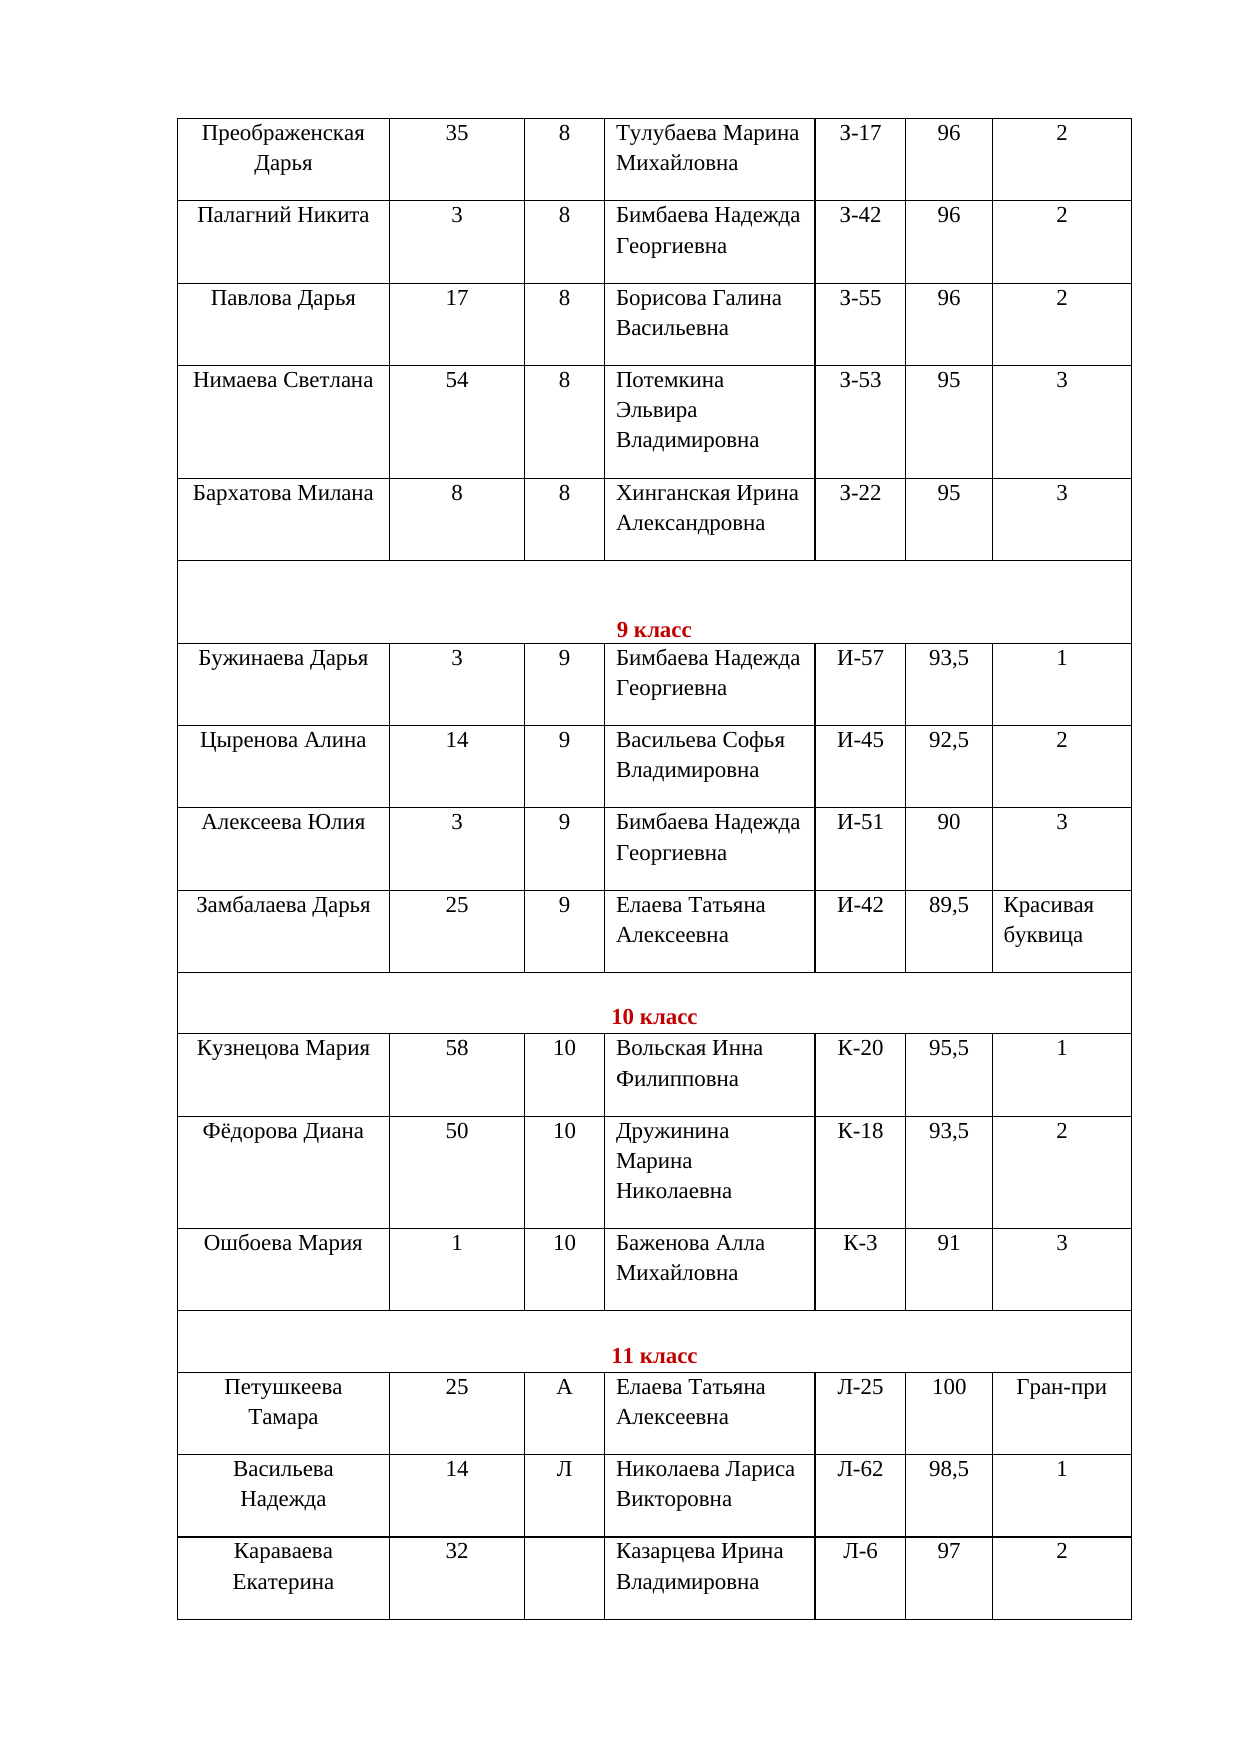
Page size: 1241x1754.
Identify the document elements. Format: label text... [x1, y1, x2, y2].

table_cell Бимбаева Надежда Георгиевна [605, 201, 814, 283]
table_cell 14 [390, 726, 524, 807]
table_cell Л [525, 1455, 604, 1536]
table_cell Дружинина Марина Николаевна [605, 1117, 814, 1228]
table_cell 9 [525, 644, 604, 725]
table_cell И-42 [816, 891, 905, 972]
table_cell Красивая буквица [993, 891, 1131, 972]
table_cell Л-6 [816, 1538, 905, 1619]
table_cell 1 [993, 644, 1131, 725]
table_cell Палагний Никита [178, 201, 389, 283]
table_cell К-18 [816, 1117, 905, 1228]
table_cell З-22 [816, 479, 905, 560]
table_cell Л-62 [816, 1455, 905, 1536]
table_cell [525, 1538, 604, 1619]
table_cell Бужинаева Дарья [178, 644, 389, 725]
table_cell Бимбаева Надежда Георгиевна [605, 644, 814, 725]
table_cell 1 [993, 1034, 1131, 1116]
table_cell Вольская Инна Филипповна [605, 1034, 814, 1116]
table_cell 10 класс [178, 973, 1131, 1033]
table_cell Васильева Надежда [178, 1455, 389, 1536]
table_cell 50 [390, 1117, 524, 1228]
table_cell 95 [906, 479, 992, 560]
table_cell 3 [390, 644, 524, 725]
table_cell И-57 [816, 644, 905, 725]
table_cell К-3 [816, 1229, 905, 1310]
table_cell Тулубаева Марина Михайловна [605, 119, 814, 200]
table_cell 89,5 [906, 891, 992, 972]
table_cell 58 [390, 1034, 524, 1116]
table_cell 32 [390, 1538, 524, 1619]
table_cell Павлова Дарья [178, 284, 389, 365]
table_cell Васильева Софья Владимировна [605, 726, 814, 807]
table_cell 8 [525, 201, 604, 283]
table_cell 17 [390, 284, 524, 365]
table_cell 2 [993, 201, 1131, 283]
table_cell 95 [906, 366, 992, 477]
table_cell А [525, 1373, 604, 1454]
table_cell 2 [993, 119, 1131, 200]
table_cell 100 [906, 1373, 992, 1454]
table_cell 8 [390, 479, 524, 560]
table_cell 91 [906, 1229, 992, 1310]
table_cell И-45 [816, 726, 905, 807]
table_cell 10 [525, 1117, 604, 1228]
table_cell И-51 [816, 808, 905, 889]
table_cell З-55 [816, 284, 905, 365]
table_cell 8 [525, 119, 604, 200]
table_cell Бархатова Милана [178, 479, 389, 560]
table_cell 8 [525, 479, 604, 560]
table_cell 9 [525, 726, 604, 807]
table_cell Борисова Галина Васильевна [605, 284, 814, 365]
table_cell 96 [906, 201, 992, 283]
table_cell З-42 [816, 201, 905, 283]
table_cell 97 [906, 1538, 992, 1619]
table_cell Кузнецова Мария [178, 1034, 389, 1116]
table_cell 90 [906, 808, 992, 889]
table_cell 8 [525, 366, 604, 477]
table_cell 3 [390, 808, 524, 889]
table_cell 2 [993, 726, 1131, 807]
table_cell 9 [525, 891, 604, 972]
table_cell 54 [390, 366, 524, 477]
table_cell Цыренова Алина [178, 726, 389, 807]
table_cell Петушкеева Тамара [178, 1373, 389, 1454]
table_cell 3 [993, 366, 1131, 477]
table_cell 8 [525, 284, 604, 365]
table_cell 93,5 [906, 644, 992, 725]
table_cell 1 [993, 1455, 1131, 1536]
table_cell Замбалаева Дарья [178, 891, 389, 972]
table_cell Баженова Алла Михайловна [605, 1229, 814, 1310]
table_cell Елаева Татьяна Алексеевна [605, 1373, 814, 1454]
table_cell 14 [390, 1455, 524, 1536]
table_cell Нимаева Светлана [178, 366, 389, 477]
table_cell Гран-при [993, 1373, 1131, 1454]
table_cell 10 [525, 1034, 604, 1116]
table_cell Л-25 [816, 1373, 905, 1454]
table_cell 92,5 [906, 726, 992, 807]
table_cell Николаева Лариса Викторовна [605, 1455, 814, 1536]
table_cell 2 [993, 284, 1131, 365]
table_cell 1 [390, 1229, 524, 1310]
table_cell 3 [993, 479, 1131, 560]
table_cell 9 класс [178, 561, 1131, 643]
table_cell 3 [993, 1229, 1131, 1310]
table_cell 25 [390, 1373, 524, 1454]
table_cell Потемкина Эльвира Владимировна [605, 366, 814, 477]
table_cell 2 [993, 1538, 1131, 1619]
table_cell 93,5 [906, 1117, 992, 1228]
table_cell Караваева Екатерина [178, 1538, 389, 1619]
table_cell З-53 [816, 366, 905, 477]
table_cell 3 [993, 808, 1131, 889]
table_cell 3 [390, 201, 524, 283]
table_cell Хинганская Ирина Александровна [605, 479, 814, 560]
table_cell Ошбоева Мария [178, 1229, 389, 1310]
table_cell 10 [525, 1229, 604, 1310]
table_cell Фёдорова Диана [178, 1117, 389, 1228]
table_cell Казарцева Ирина Владимировна [605, 1538, 814, 1619]
table_cell Елаева Татьяна Алексеевна [605, 891, 814, 972]
table_cell 25 [390, 891, 524, 972]
table_cell 35 [390, 119, 524, 200]
table_cell Преображенская Дарья [178, 119, 389, 200]
table_cell 96 [906, 119, 992, 200]
table_cell 2 [993, 1117, 1131, 1228]
table_cell К-20 [816, 1034, 905, 1116]
table_cell З-17 [816, 119, 905, 200]
table_cell Бимбаева Надежда Георгиевна [605, 808, 814, 889]
table_cell 9 [525, 808, 604, 889]
table_cell Алексеева Юлия [178, 808, 389, 889]
table_cell 98,5 [906, 1455, 992, 1536]
table_cell 11 класс [178, 1311, 1131, 1372]
table_cell 95,5 [906, 1034, 992, 1116]
table_cell 96 [906, 284, 992, 365]
